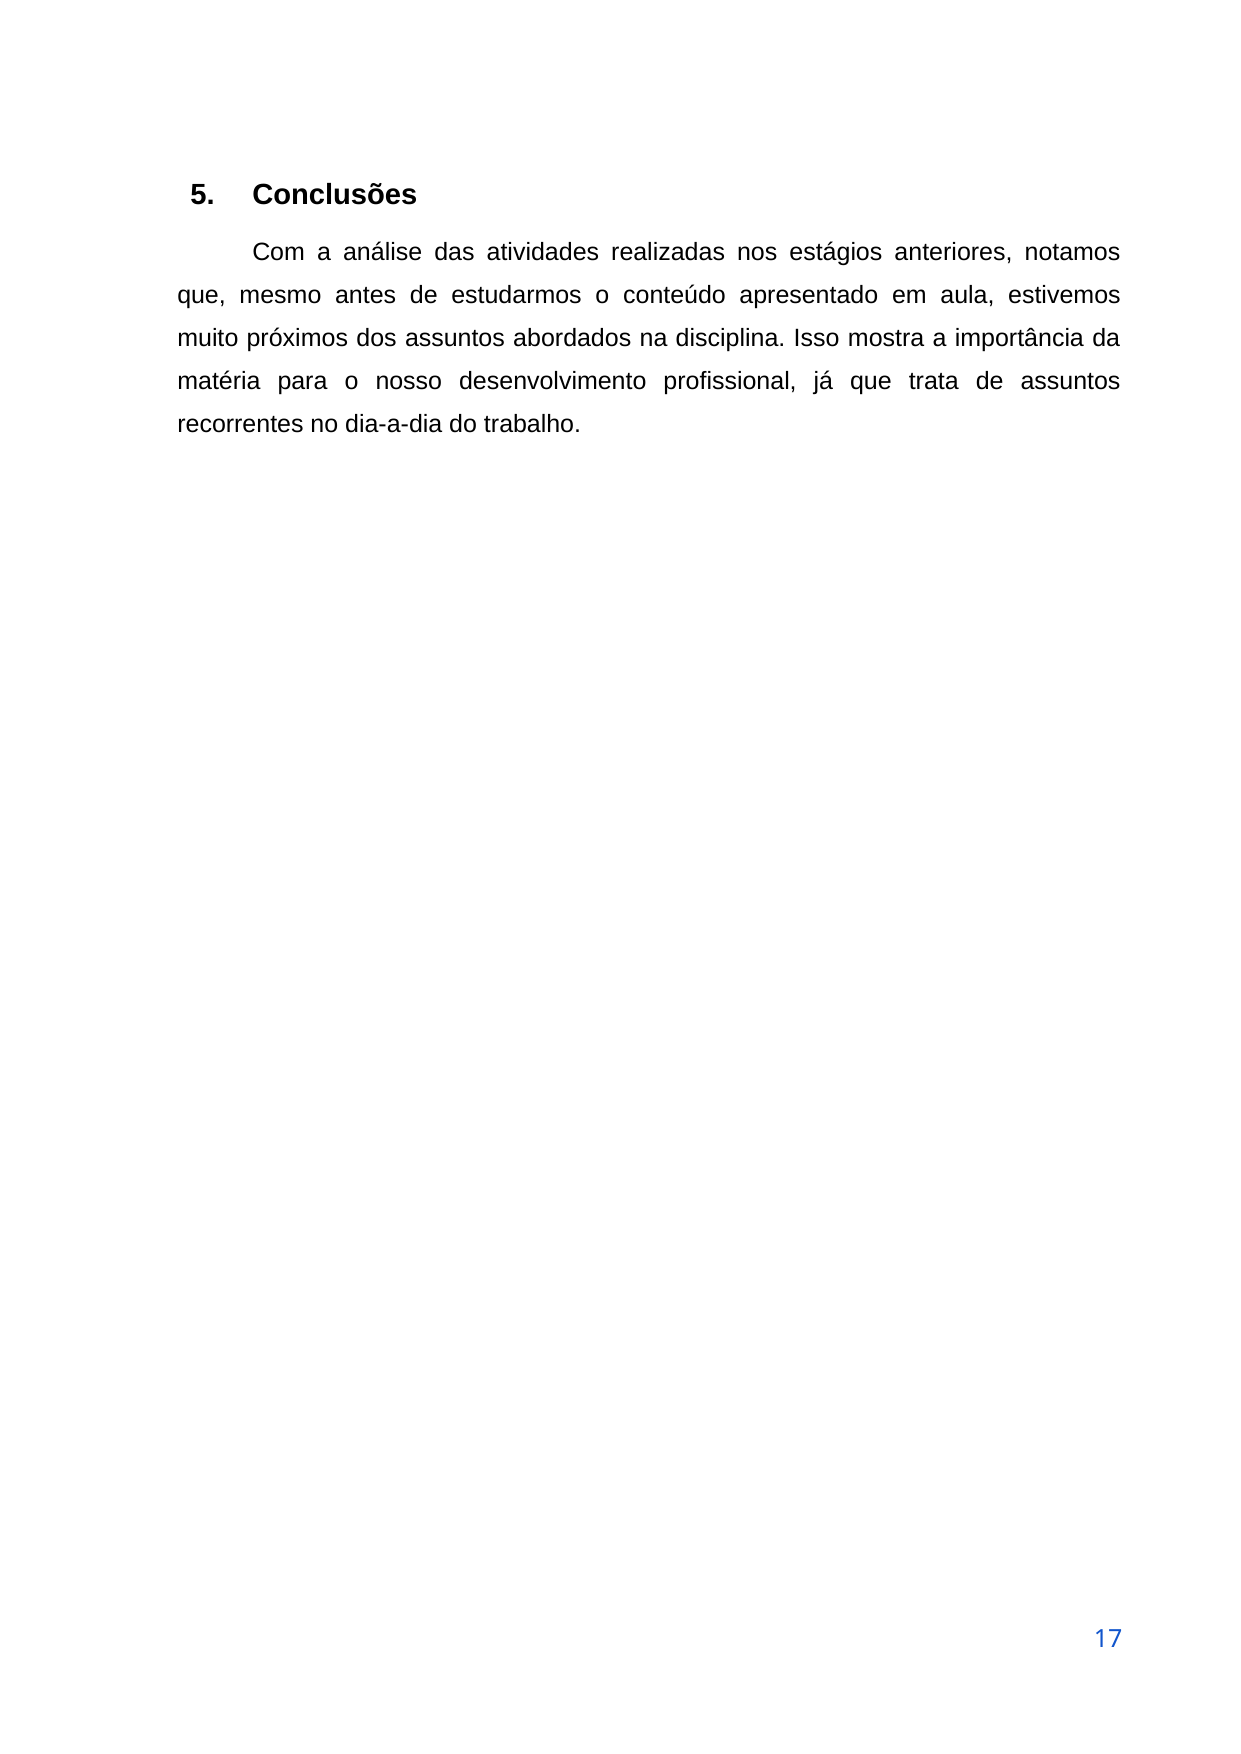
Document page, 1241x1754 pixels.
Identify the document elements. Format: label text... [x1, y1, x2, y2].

text Com a análise das atividades realizadas nos estágios anteriores, notamos que, mesmo antes de estudarmos o conteúdo apresentado em aula, estivemos muito próximos dos assuntos abordados na disciplina. Isso mostra a importância da matéria para o nosso desenvolvimento profissional, já que trata de assuntos recorrentes no dia-a-dia do trabalho. [177, 236, 1122, 438]
subtitle Conclusões [214, 177, 1122, 211]
